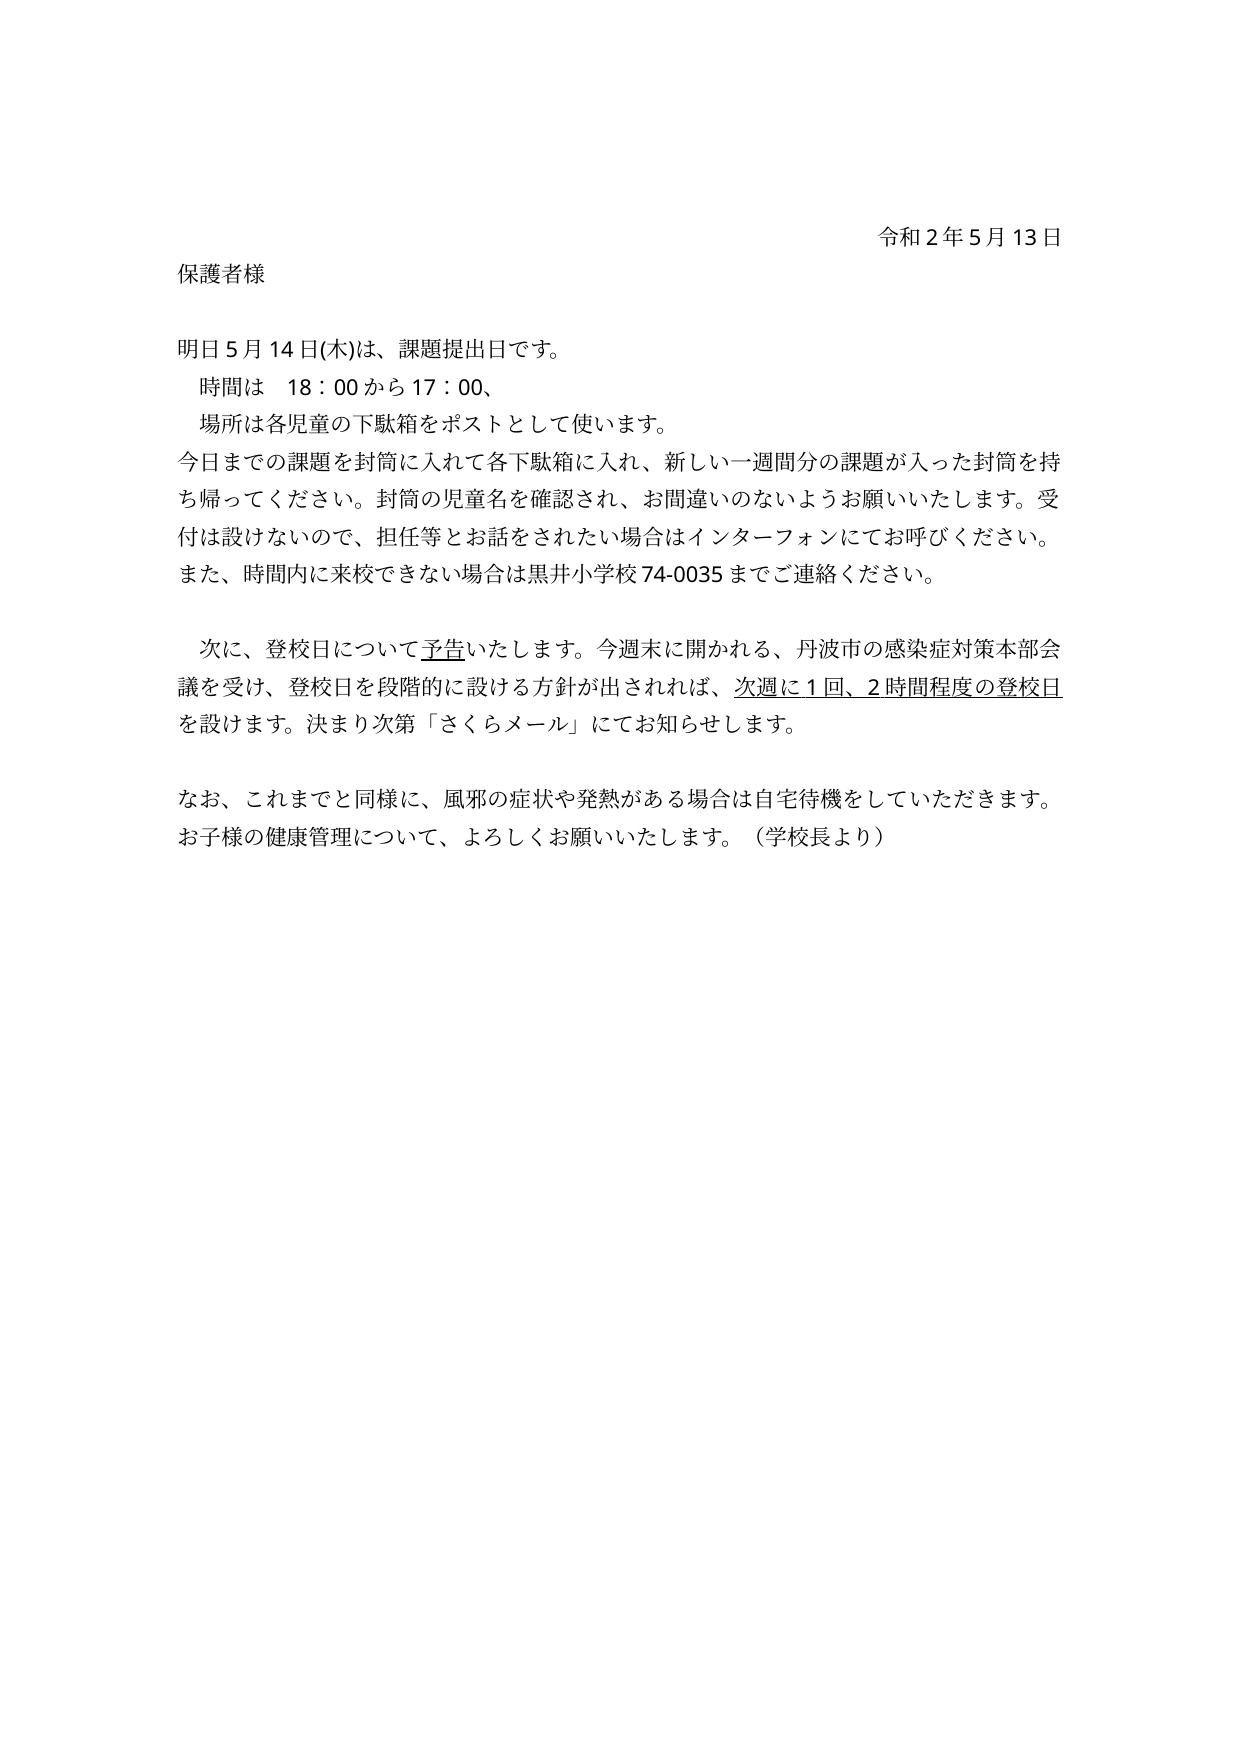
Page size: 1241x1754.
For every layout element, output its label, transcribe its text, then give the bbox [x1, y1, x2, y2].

text 次に、登校日について予告いたします。今週末に開かれる、丹波市の感染症対策本部会議を受け、登校日を段階的に設ける方針が出されれば、次週に1回、2時間程度の登校日を設けます。決まり次第「さくらメール」にてお知らせします。 [177, 629, 1063, 742]
text 場所は各児童の下駄箱をポストとして使います。 [177, 404, 1063, 442]
text 明日5月14日(木)は、課題提出日です。 [177, 329, 1063, 367]
text 令和2年5月13日 [177, 217, 1063, 254]
text 今日までの課題を封筒に入れて各下駄箱に入れ、新しい一週間分の課題が入った封筒を持ち帰ってください。封筒の児童名を確認され、お間違いのないようお願いいたします。受付は設けないので、担任等とお話をされたい場合はインターフォンにてお呼びください。また、時間内に来校できない場合は黒井小学校74-0035までご連絡ください。 [177, 442, 1063, 592]
text 時間は 18：00から17：00、 [177, 367, 1063, 404]
text なお、これまでと同様に、風邪の症状や発熱がある場合は自宅待機をしていただきます。お子様の健康管理について、よろしくお願いいたします。（学校長より） [177, 779, 1063, 854]
text 保護者様 [177, 254, 1063, 292]
